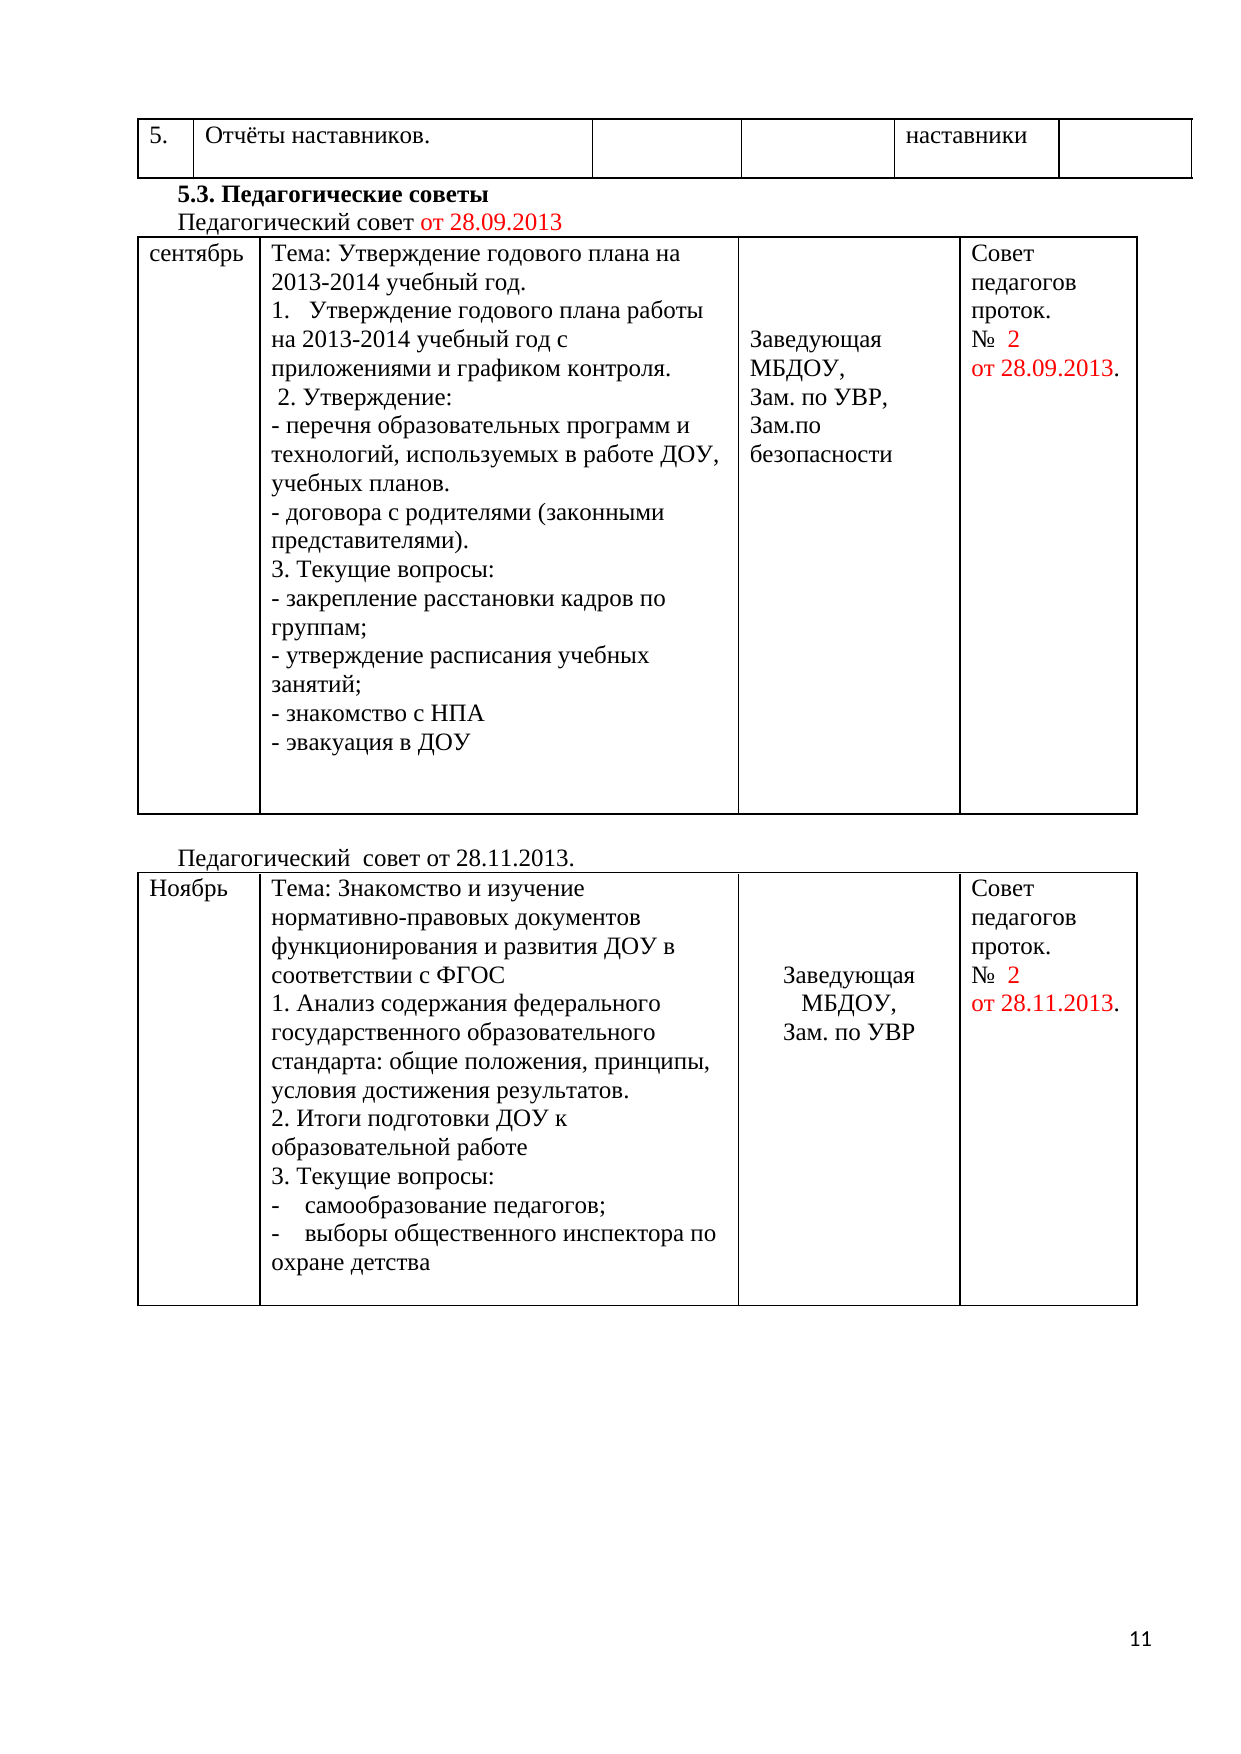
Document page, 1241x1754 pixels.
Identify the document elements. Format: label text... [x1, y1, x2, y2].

table_header сентябрь [139, 238, 259, 813]
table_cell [895, 120, 1058, 177]
table_header Тема: Утверждение годового плана на 2013-2014 учебный год. 1. Утверждение годового плана работы на 2013-2014 учебный год с приложениями и графиком контроля. 2. Утверждение: - перечня образовательных программ и технологий, используемых в работе ДОУ, учебных планов. - договора с родителями (законными представителями). 3. Текущие вопросы: - закрепление расстановки кадров по группам; - утверждение расписания учебных занятий; - знакомство с НПА - эвакуация в ДОУ [261, 238, 738, 813]
table_cell 1. 2. 3. 4. 5. [139, 120, 193, 177]
table_header Совет педагогов проток. № 2 от 28.11.2013. [961, 873, 1136, 1305]
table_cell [194, 120, 592, 177]
table_header Совет педагогов проток. № 2 от 28.09.2013. [961, 238, 1136, 813]
text 5.3. Педагогические советы [177, 179, 1152, 207]
table_header Заведующая МБДОУ, Зам. по УВР, Зам.по безопасности [739, 238, 959, 813]
table_header Тема: Знакомство и изучение нормативно-правовых документов функционирования и развития ДОУ в соответствии с ФГОС 1. Анализ содержания федерального государственного образовательного стандарта: общие положения, принципы, условия достижения результатов. 2. Итоги подготовки ДОУ к образовательной работе 3. Текущие вопросы: - самообразование педагогов; - выборы общественного инспектора по охране детства [261, 873, 738, 1305]
table_header Ноябрь [139, 873, 260, 1305]
table_header Заведующая МБДОУ, Зам. по УВР [739, 873, 960, 1305]
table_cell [593, 120, 741, 177]
table_cell [1060, 120, 1191, 177]
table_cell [742, 120, 894, 177]
text Педагогический совет от 28.11.2013. [177, 843, 1152, 872]
text Педагогический совет от 28.09.2013 [177, 207, 1152, 236]
